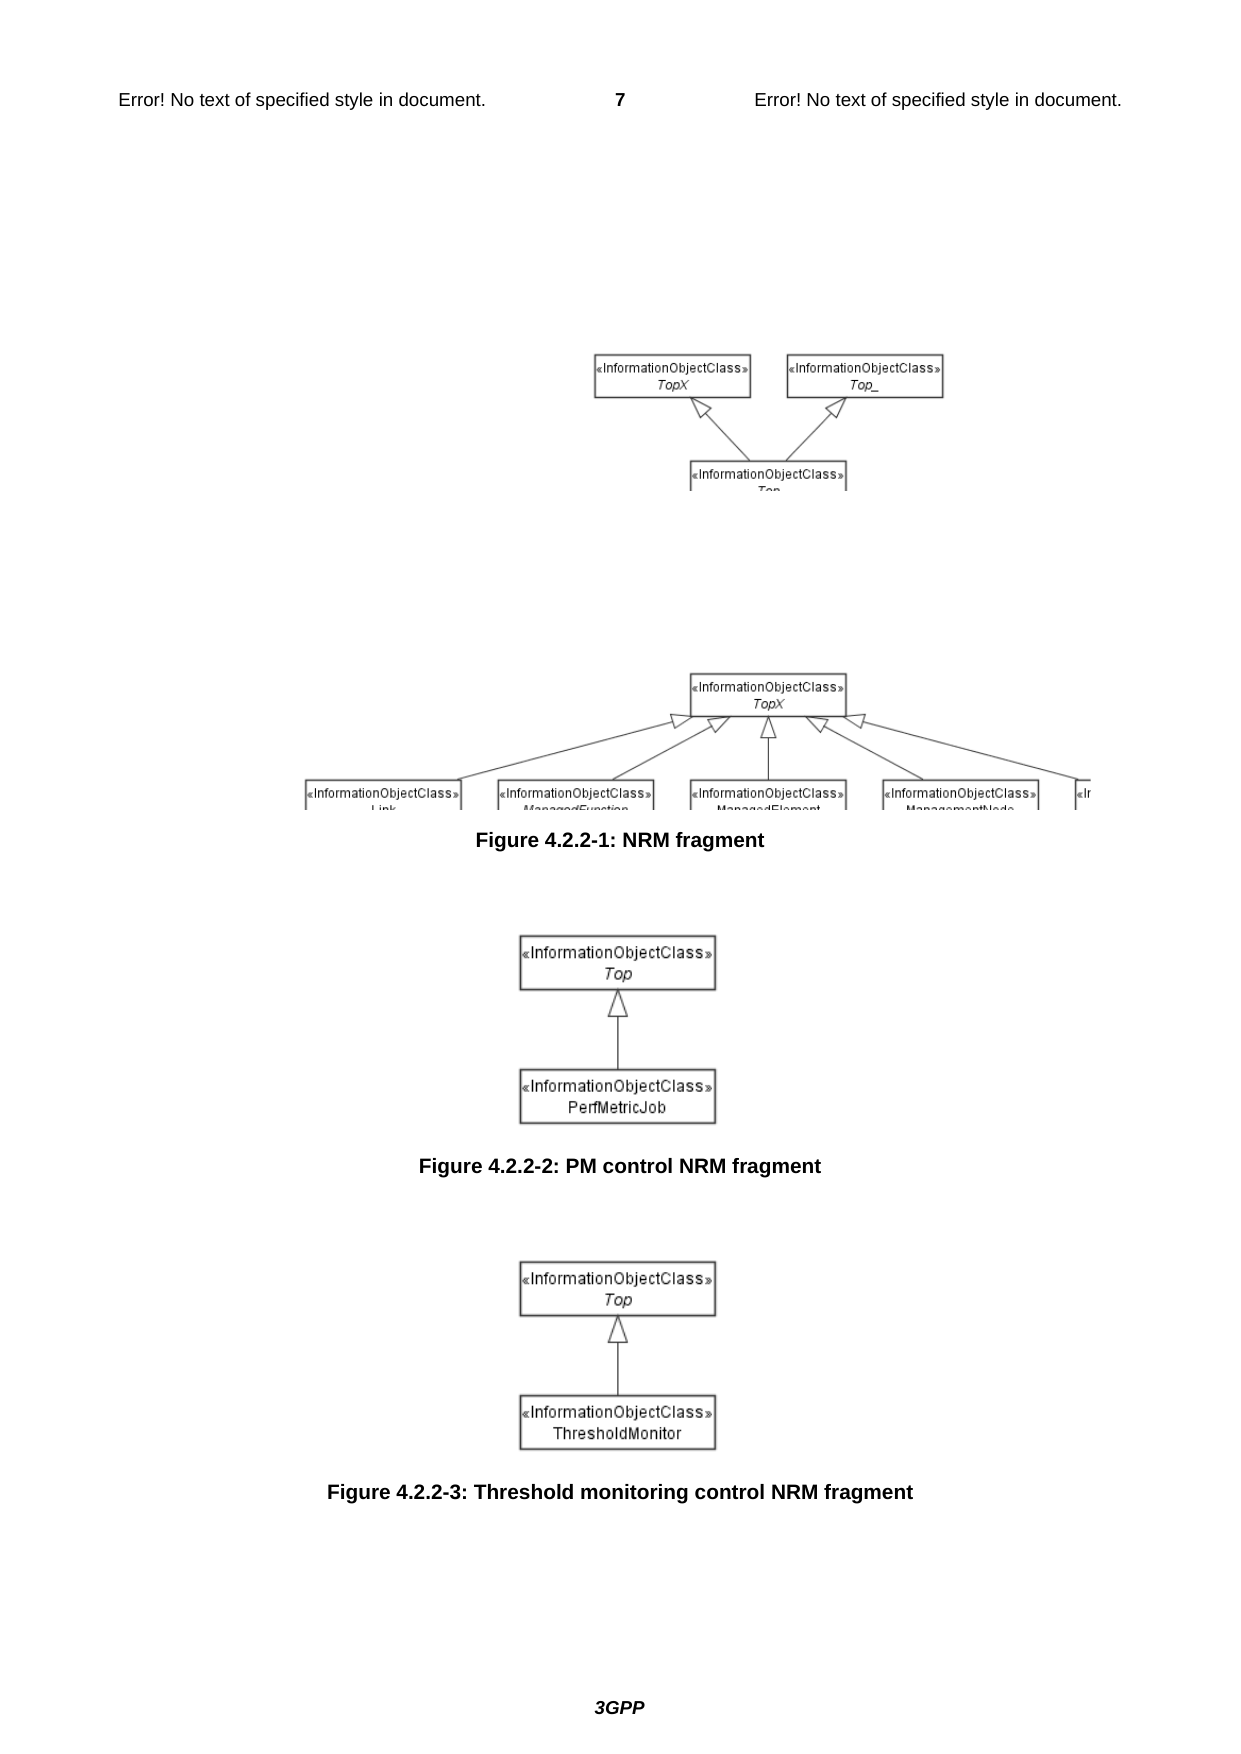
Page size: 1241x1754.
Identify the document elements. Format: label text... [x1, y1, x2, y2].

picture [512, 925, 728, 1136]
text Figure 4.2.2-2: PM control NRM fragment [118, 1154, 1122, 1178]
picture [512, 1252, 728, 1462]
text Figure 4.2.2-3: Threshold monitoring control NRM fragment [118, 1480, 1122, 1504]
text Figure 4.2.2-1: NRM fragment [118, 828, 1122, 852]
